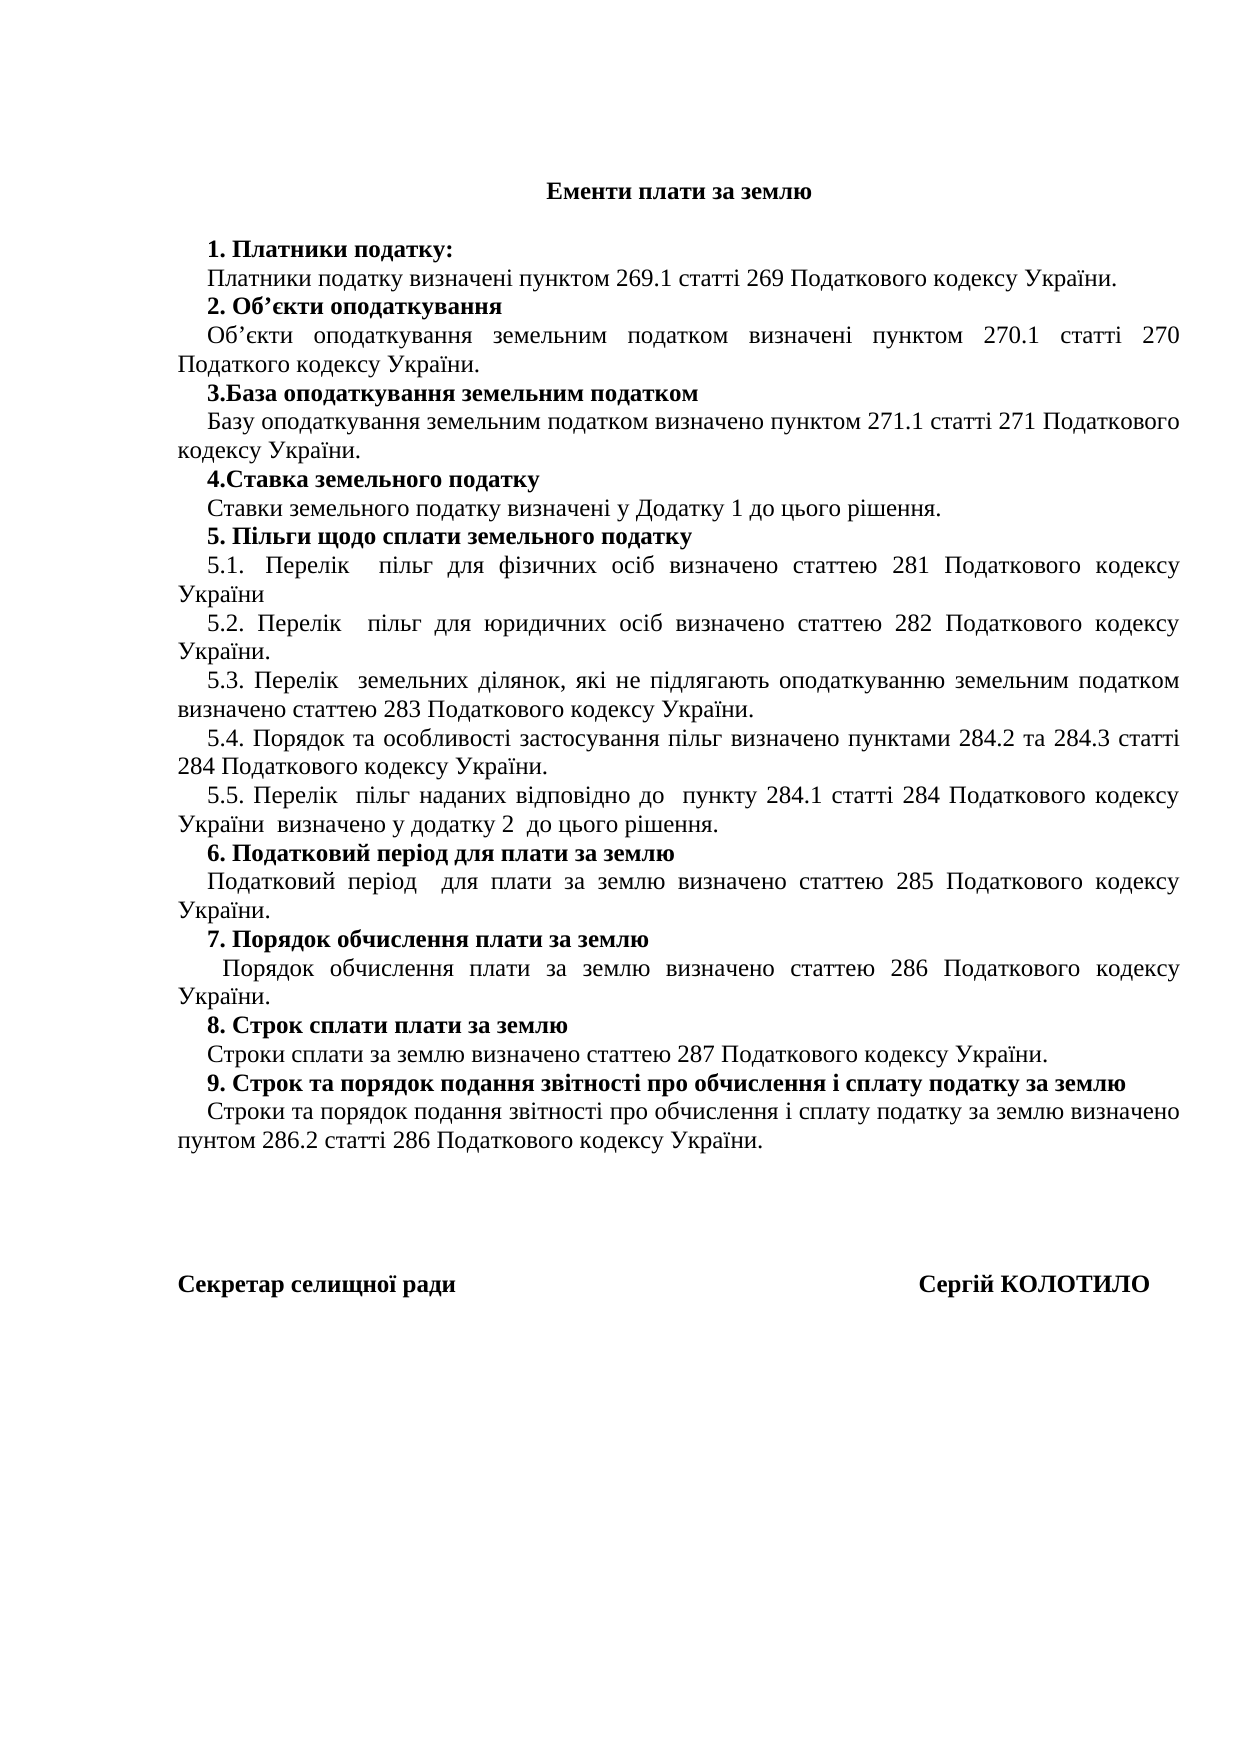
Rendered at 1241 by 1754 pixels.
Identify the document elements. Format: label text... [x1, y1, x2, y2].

text Податковий період для плати за землю визначено статтею 285 Податкового кодексу України. [177, 866, 1181, 924]
text 5. Пільги щодо сплати земельного податку [177, 521, 1181, 550]
text 3.База оподаткування земельним податком [177, 378, 1181, 406]
text 5.3. Перелік земельних ділянок, які не підлягають оподаткуванню земельним податком визначено статтею 283 Податкового кодексу України. [177, 665, 1181, 723]
text 4.Ставка земельного податку [177, 464, 1181, 493]
text Ементи плати за землю [177, 176, 1181, 205]
text Ставки земельного податку визначені у Додатку 1 до цього рішення. [177, 493, 1181, 521]
text Порядок обчислення плати за землю визначено статтею 286 Податкового кодексу України. [177, 953, 1181, 1010]
text 5.1. Перелік пільг для фізичних осіб визначено статтею 281 Податкового кодексу України [177, 550, 1181, 608]
text Платники податку визначені пунктом 269.1 статті 269 Податкового кодексу України. [177, 263, 1181, 291]
text 7. Порядок обчислення плати за землю [177, 924, 1181, 953]
text 8. Строк сплати плати за землю [177, 1010, 1181, 1039]
text Об’єкти оподаткування земельним податком визначені пунктом 270.1 статті 270 Податкого кодексу України. [177, 320, 1181, 378]
text Секретар селищної ради Сергій КОЛОТИЛО [177, 1269, 1181, 1298]
text 9. Строк та порядок подання звітності про обчислення і сплату податку за землю [177, 1068, 1181, 1096]
text Строки та порядок подання звітності про обчислення і сплату податку за землю визначено пунтом 286.2 статті 286 Податкового кодексу України. [177, 1096, 1181, 1154]
text 5.5. Перелік пільг наданих відповідно до пункту 284.1 статті 284 Податкового кодексу України визначено у додатку 2 до цього рішення. [177, 780, 1181, 838]
text Базу оподаткування земельним податком визначено пунктом 271.1 статті 271 Податкового кодексу України. [177, 406, 1181, 464]
text 2. Об’єкти оподаткування [177, 291, 1181, 320]
text 1. Платники податку: [177, 234, 1181, 263]
text 5.4. Порядок та особливості застосування пільг визначено пунктами 284.2 та 284.3 статті 284 Податкового кодексу України. [177, 723, 1181, 780]
text Строки сплати за землю визначено статтею 287 Податкового кодексу України. [177, 1039, 1181, 1068]
text 5.2. Перелік пільг для юридичних осіб визначено статтею 282 Податкового кодексу України. [177, 608, 1181, 665]
text 6. Податковий період для плати за землю [177, 838, 1181, 866]
